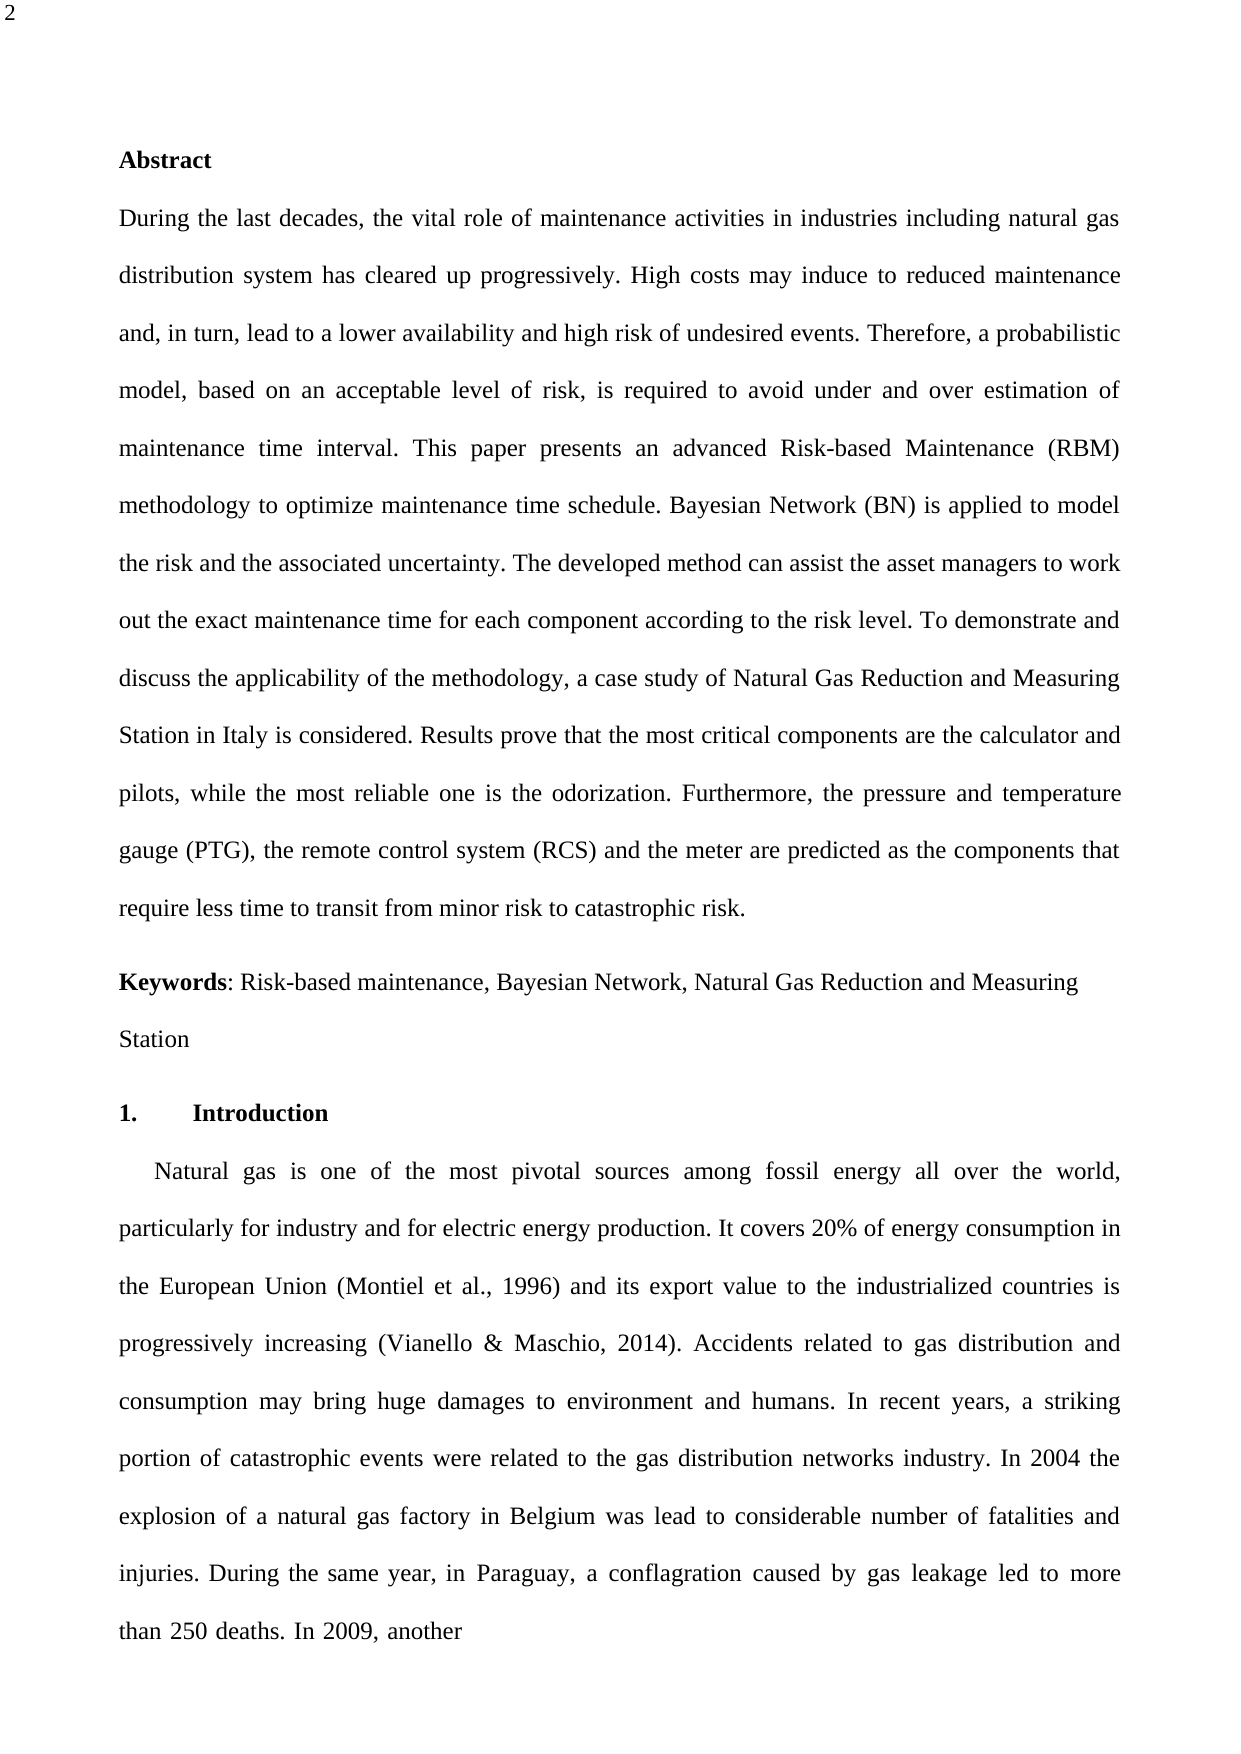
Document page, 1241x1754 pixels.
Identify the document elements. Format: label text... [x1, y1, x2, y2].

text During the last decades, the vital role of maintenance activities in industries including natural gas distribution system has cleared up progressively. High costs may induce to reduced maintenance and, in turn, lead to a lower availability and high risk of undesired events. Therefore, a probabilistic model, based on an acceptable level of risk, is required to avoid under and over estimation of maintenance time interval. This paper presents an advanced Risk-based Maintenance (RBM) methodology to optimize maintenance time schedule. Bayesian Network (BN) is applied to model the risk and the associated uncertainty. The developed method can assist the asset managers to work out the exact maintenance time for each component according to the risk level. To demonstrate and discuss the applicability of the methodology, a case study of Natural Gas Reduction and Measuring Station in Italy is considered. Results prove that the most critical components are the calculator and pilots, while the most reliable one is the odorization. Furthermore, the pressure and temperature gauge (PTG), the remote control system (RCS) and the meter are predicted as the components that require less time to transit from minor risk to catastrophic risk. [118, 203, 1121, 921]
subtitle Introduction [118, 1098, 1211, 1127]
text Keywords: Risk-based maintenance, Bayesian Network, Natural Gas Reduction and Measuring Station [118, 967, 1122, 1053]
subtitle Abstract [118, 145, 1211, 174]
text Natural gas is one of the most pivotal sources among fossil energy all over the world, particularly for industry and for electric energy production. It covers 20% of energy consumption in the European Union (Montiel et al., 1996) and its export value to the industrialized countries is progressively increasing (Vianello & Maschio, 2014). Accidents related to gas distribution and consumption may bring huge damages to environment and humans. In recent years, a striking portion of catastrophic events were related to the gas distribution networks industry. In 2004 the explosion of a natural gas factory in Belgium was lead to considerable number of fatalities and injuries. During the same year, in Paraguay, a conflagration caused by gas leakage led to more than 250 deaths. In 2009, another [118, 1156, 1121, 1645]
